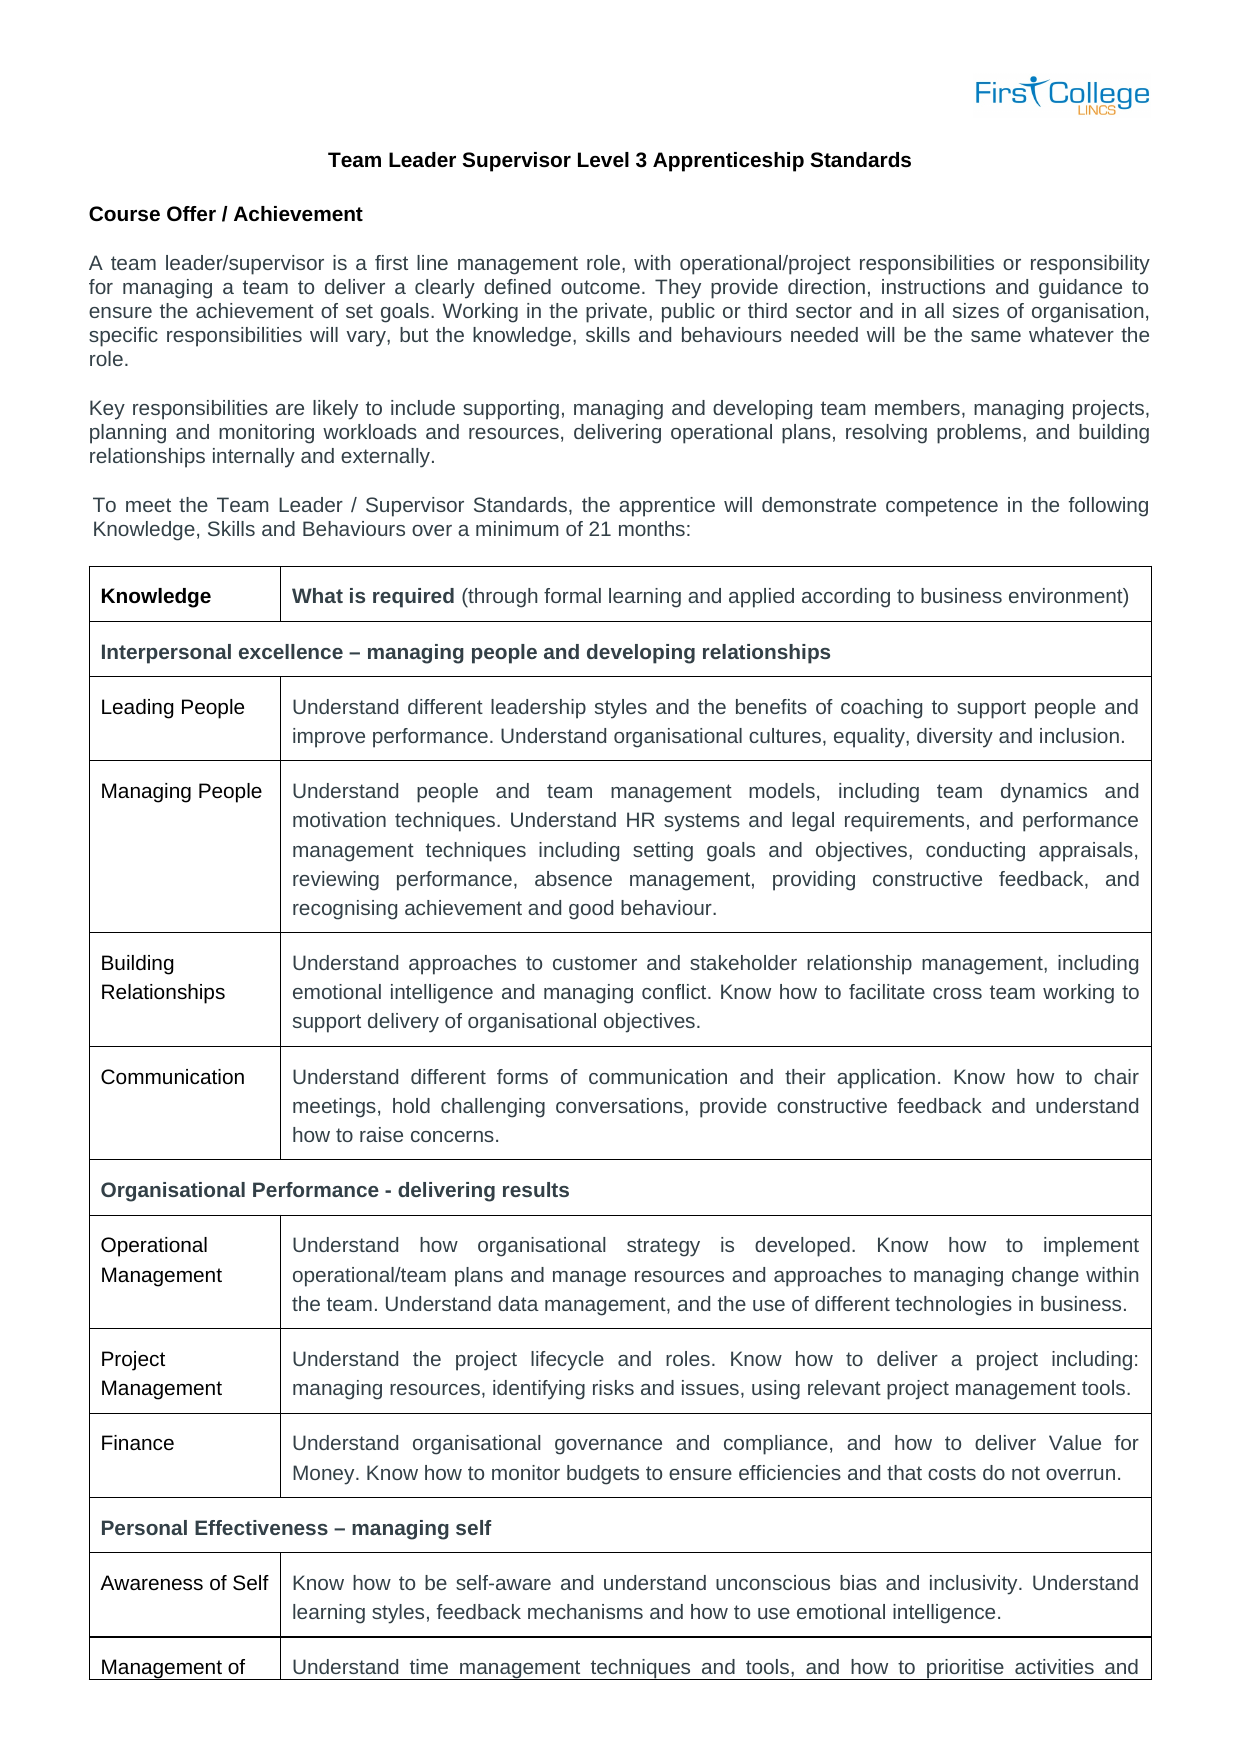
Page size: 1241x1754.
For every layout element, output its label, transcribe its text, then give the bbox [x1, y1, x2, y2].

table_cell Operational Management [90, 1216, 280, 1328]
text To meet the Team Leader / Supervisor Standards, the apprentice will demonstrate competence in the following Knowledge, Skills and Behaviours over a minimum of 21 months: [92, 493, 1152, 541]
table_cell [281, 1638, 1151, 1679]
table_cell Interpersonal excellence – managing people and developing relationships [90, 622, 1151, 676]
table_cell Building Relationships [90, 933, 280, 1046]
table_cell Understand different forms of communication and their application. Know how to chair meetings, hold challenging conversations, provide constructive feedback and understand how to raise concerns. [281, 1047, 1151, 1159]
table_cell Managing People [90, 761, 280, 932]
table_cell Personal Effectiveness – managing self [90, 1498, 1151, 1552]
table_cell Understand organisational governance and compliance, and how to deliver Value for Money. Know how to monitor budgets to ensure efficiencies and that costs do not overrun. [281, 1414, 1151, 1497]
table_cell Finance [90, 1414, 280, 1497]
text Team Leader Supervisor Level 3 Apprenticeship Standards [89, 143, 1152, 172]
table_header Knowledge [90, 567, 280, 621]
table_header What is required (through formal learning and applied according to business environment) [281, 567, 1151, 621]
table_cell Understand different leadership styles and the benefits of coaching to support people and improve performance. Understand organisational cultures, equality, diversity and inclusion. [281, 677, 1151, 760]
text Key responsibilities are likely to include supporting, managing and developing team members, managing projects, planning and monitoring workloads and resources, delivering operational plans, resolving problems, and building relationships internally and externally. [89, 396, 1152, 468]
table_cell Communication [90, 1047, 280, 1159]
text A team leader/supervisor is a first line management role, with operational/project responsibilities or responsibility for managing a team to deliver a clearly defined outcome. They provide direction, instructions and guidance to ensure the achievement of set goals. Working in the private, public or third sector and in all sizes of organisation, specific responsibilities will vary, but the knowledge, skills and behaviours needed will be the same whatever the role. [89, 251, 1152, 371]
picture [972, 73, 1152, 118]
table_cell Leading People [90, 677, 280, 760]
table_cell Project Management [90, 1329, 280, 1412]
table_cell Awareness of Self [90, 1553, 280, 1636]
table_cell Understand approaches to customer and stakeholder relationship management, including emotional intelligence and managing conflict. Know how to facilitate cross team working to support delivery of organisational objectives. [281, 933, 1151, 1046]
table_cell Understand how organisational strategy is developed. Know how to implement operational/team plans and manage resources and approaches to managing change within the team. Understand data management, and the use of different technologies in business. [281, 1216, 1151, 1328]
table_cell Management of Self [90, 1638, 280, 1679]
table_cell Organisational Performance - delivering results [90, 1160, 1151, 1214]
text Course Offer / Achievement [89, 197, 1152, 226]
table_cell Understand the project lifecycle and roles. Know how to deliver a project including: managing resources, identifying risks and issues, using relevant project management tools. [281, 1329, 1151, 1412]
table_cell Understand people and team management models, including team dynamics and motivation techniques. Understand HR systems and legal requirements, and performance management techniques including setting goals and objectives, conducting appraisals, reviewing performance, absence management, providing constructive feedback, and recognising achievement and good behaviour. [281, 761, 1151, 932]
table_cell Know how to be self-aware and understand unconscious bias and inclusivity. Understand learning styles, feedback mechanisms and how to use emotional intelligence. [281, 1553, 1151, 1636]
